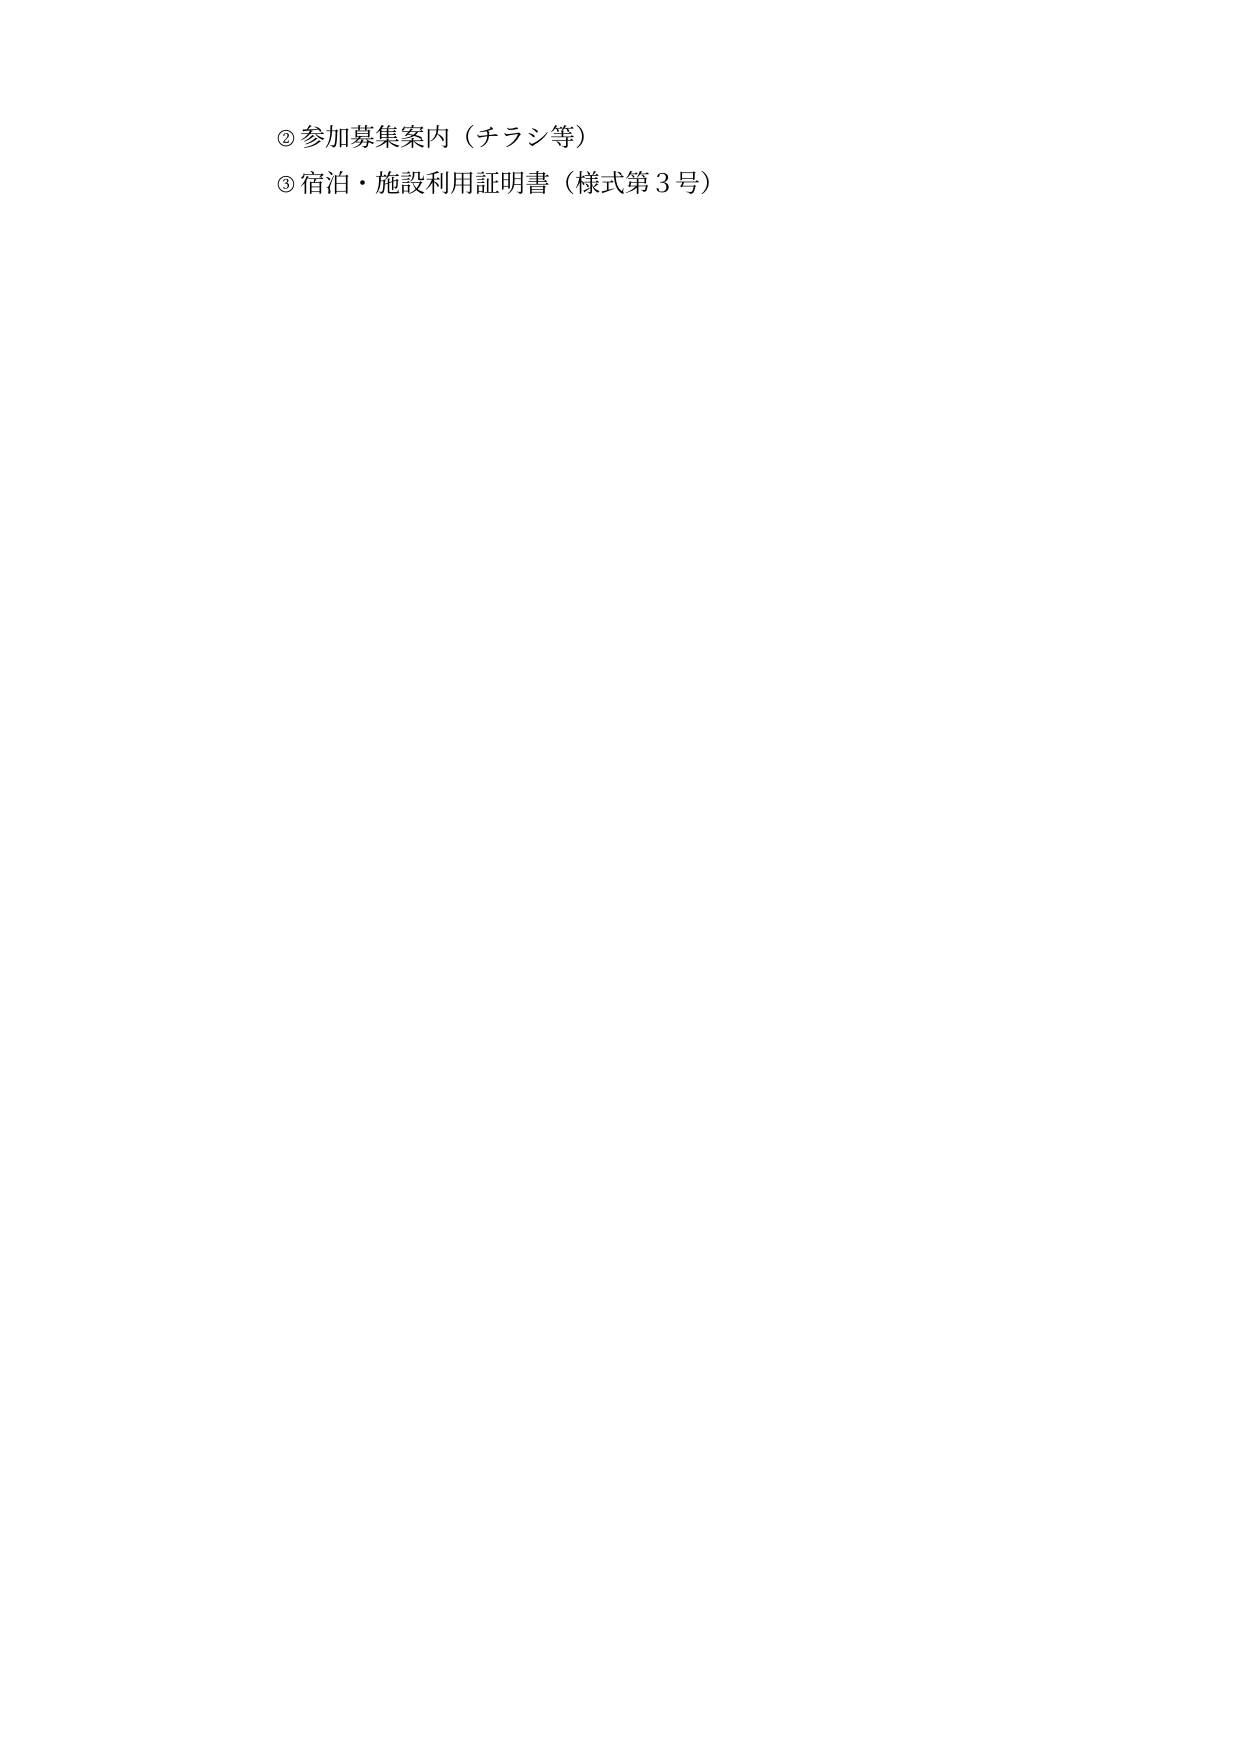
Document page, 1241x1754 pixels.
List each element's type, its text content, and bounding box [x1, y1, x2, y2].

text ②参加募集案内（チラシ等） [114, 118, 1152, 154]
text ③宿泊・施設利用証明書（様式第３号） [114, 163, 1152, 199]
